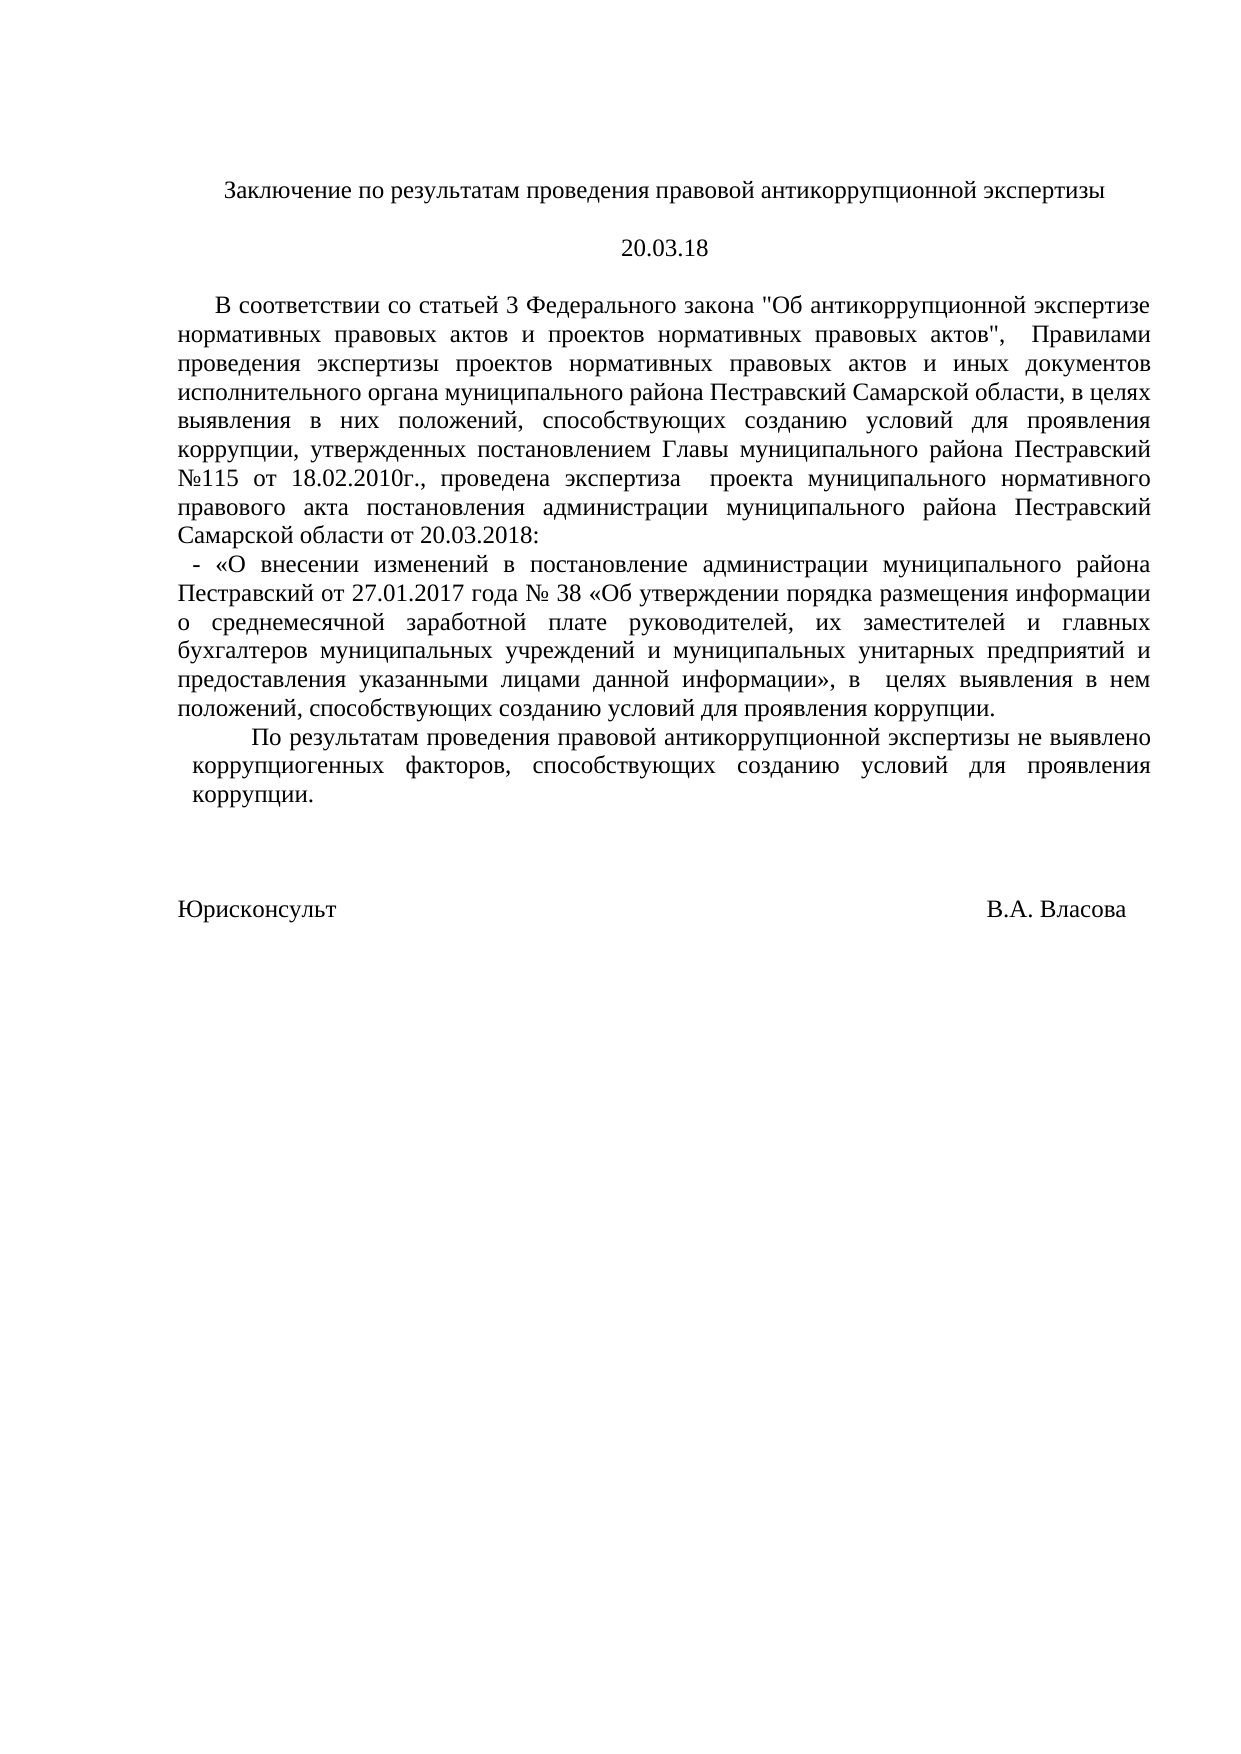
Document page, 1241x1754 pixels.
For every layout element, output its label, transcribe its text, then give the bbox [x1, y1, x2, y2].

text - «О внесении изменений в постановление администрации муниципального района Пестравский от 27.01.2017 года № 38 «Об утверждении порядка размещения информации о среднемесячной заработной плате руководителей, их заместителей и главных бухгалтеров муниципальных учреждений и муниципальных унитарных предприятий и предоставления указанными лицами данной информации», в целях выявления в нем положений, способствующих созданию условий для проявления коррупции. [177, 549, 1152, 722]
text Юрисконсульт В.А. Власова [177, 894, 1152, 923]
text Заключение по результатам проведения правовой антикоррупционной экспертизы [177, 176, 1152, 204]
title По результатам проведения правовой антикоррупционной экспертизы не выявлено коррупциогенных факторов, способствующих созданию условий для проявления коррупции. [192, 722, 1152, 808]
text В соответствии со статьей 3 Федерального закона "Об антикоррупционной экспертизе нормативных правовых актов и проектов нормативных правовых актов", Правилами проведения экспертизы проектов нормативных правовых актов и иных документов исполнительного органа муниципального района Пестравский Самарской области, в целях выявления в них положений, способствующих созданию условий для проявления коррупции, утвержденных постановлением Главы муниципального района Пестравский №115 от 18.02.2010г., проведена экспертиза проекта муниципального нормативного правового акта постановления администрации муниципального района Пестравский Самарской области от 20.03.2018: [177, 291, 1152, 549]
text 20.03.18 [177, 233, 1152, 262]
